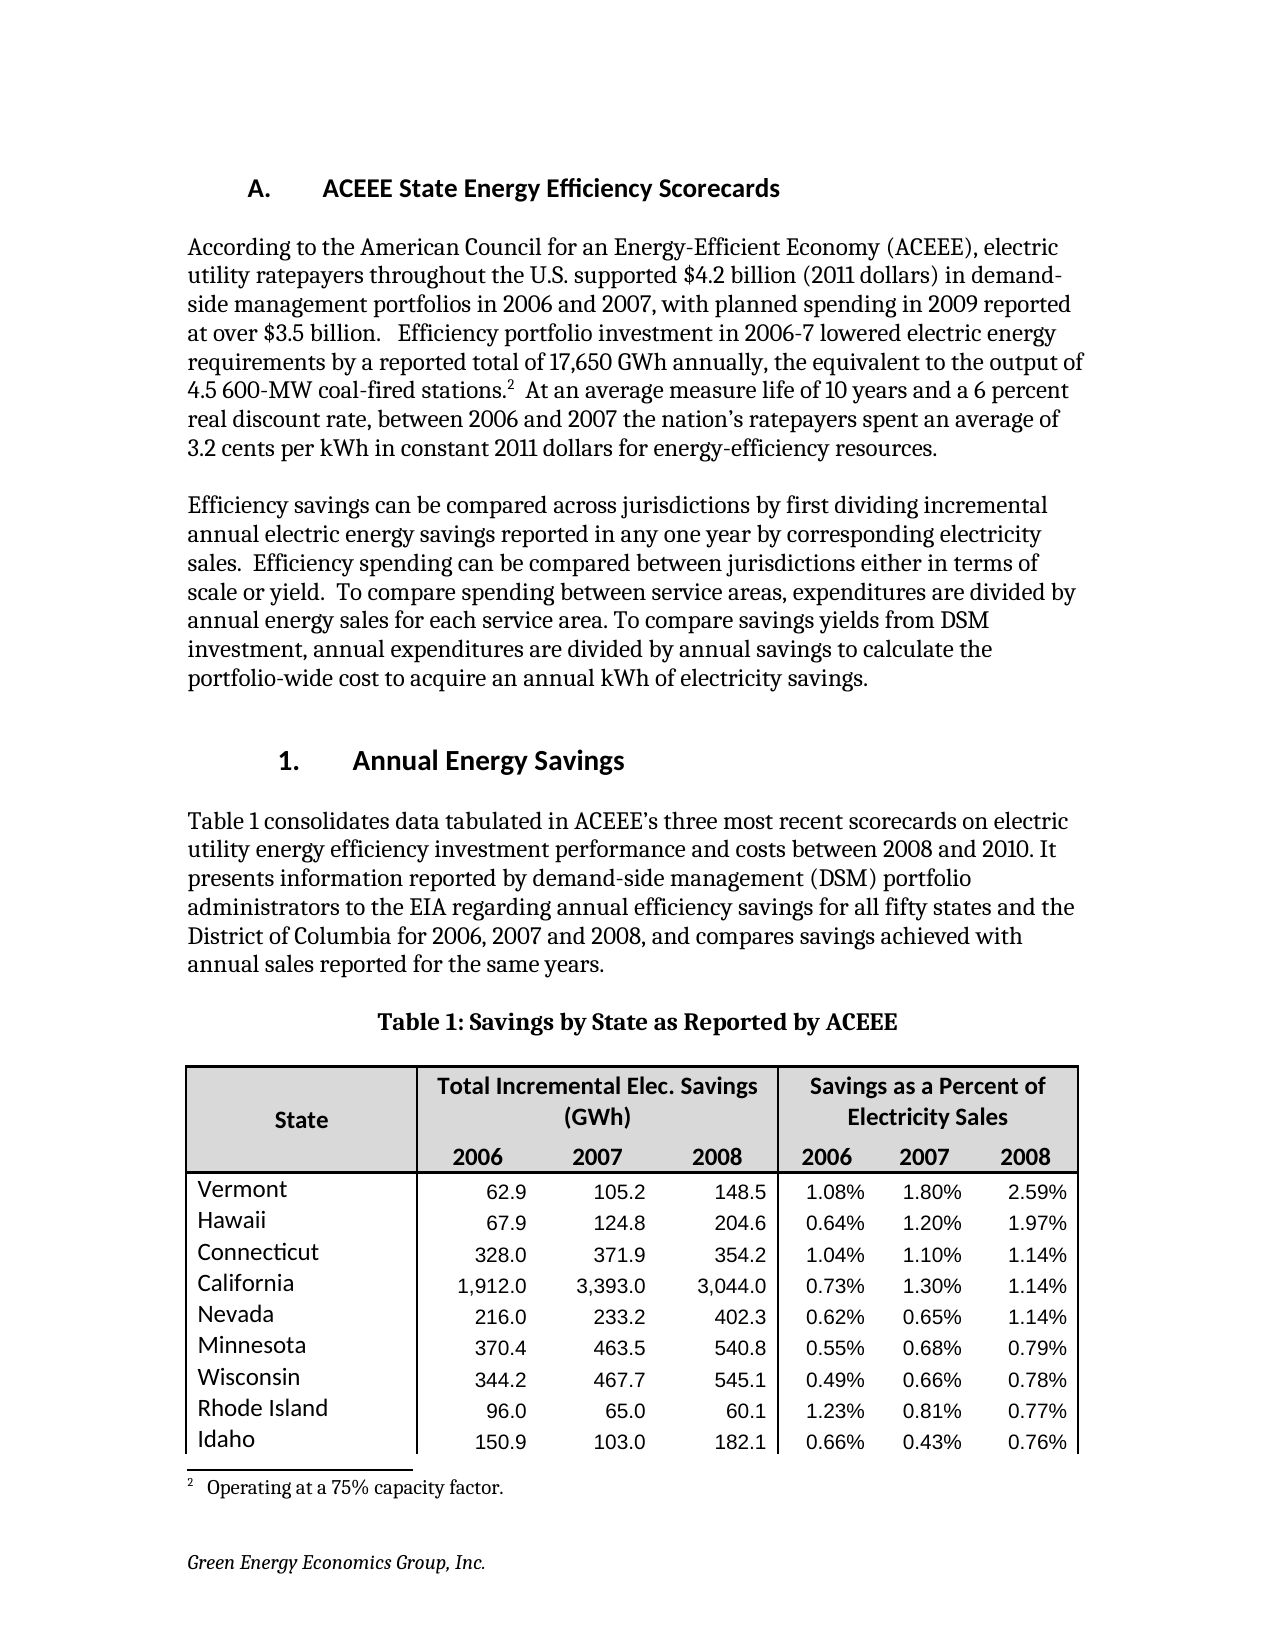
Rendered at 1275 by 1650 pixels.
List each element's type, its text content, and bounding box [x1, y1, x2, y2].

table_cell 150.9 [418, 1423, 538, 1454]
table_cell 1.97% [973, 1204, 1077, 1235]
table_cell 2006 [779, 1134, 876, 1171]
table_cell 344.2 [418, 1360, 538, 1391]
table_cell 60.1 [657, 1391, 777, 1423]
table_cell California [187, 1266, 416, 1298]
table_cell 463.5 [538, 1329, 657, 1360]
table_cell 62.9 [418, 1174, 538, 1204]
table_cell 1.14% [973, 1266, 1077, 1298]
table_cell 0.77% [973, 1391, 1077, 1423]
table_cell 0.43% [876, 1423, 973, 1454]
table_cell 0.65% [876, 1298, 973, 1329]
table_cell Idaho [187, 1423, 416, 1454]
table_cell 1.08% [779, 1174, 876, 1204]
table_cell 0.62% [779, 1298, 876, 1329]
table_cell 0.73% [779, 1266, 876, 1298]
table_cell 370.4 [418, 1329, 538, 1360]
table_cell 0.64% [779, 1204, 876, 1235]
table_cell 540.8 [657, 1329, 777, 1360]
table_cell 0.76% [973, 1423, 1077, 1454]
table_cell 2.59% [973, 1174, 1077, 1204]
table_cell 1.80% [876, 1174, 973, 1204]
table_cell Wisconsin [187, 1360, 416, 1391]
table_cell 216.0 [418, 1298, 538, 1329]
table_cell Vermont [187, 1174, 416, 1204]
table_header Total Incremental Elec. Savings (GWh) [418, 1068, 777, 1134]
table_cell 354.2 [657, 1235, 777, 1266]
text According to the American Council for an Energy-Efficient Economy (ACEEE), electric utility ratepayers throughout the U.S. supported $4.2 billion (2011 dollars) in demand-side management portfolios in 2006 and 2007, with planned spending in 2009 reported at over $3.5 billion. Efficiency portfolio investment in 2006-7 lowered electric energy requirements by a reported total of 17,650 GWh annually, the equivalent to the output of 4.5 600-MW coal-fired stations. At an average measure life of 10 years and a 6 percent real discount rate, between 2006 and 2007 the nation’s ratepayers spent an average of 3.2 cents per kWh in constant 2011 dollars for energy-efficiency resources. [187, 233, 1087, 463]
table_cell 0.49% [779, 1360, 876, 1391]
subtitle ACEEE State Energy Efficiency Scorecards [247, 171, 1087, 204]
text Table 1 consolidates data tabulated in ACEEE’s three most recent scorecards on electric utility energy efficiency investment performance and costs between 2008 and 2010. It presents information reported by demand-side management (DSM) portfolio administrators to the EIA regarding annual efficiency savings for all fifty states and the District of Columbia for 2006, 2007 and 2008, and compares savings achieved with annual sales reported for the same years. [187, 807, 1087, 979]
table_cell 371.9 [538, 1235, 657, 1266]
table_cell 233.2 [538, 1298, 657, 1329]
table_cell 0.66% [876, 1360, 973, 1391]
table_cell Rhode Island [187, 1391, 416, 1423]
table_cell Nevada [187, 1298, 416, 1329]
table_cell 1.04% [779, 1235, 876, 1266]
table_cell 1.14% [973, 1235, 1077, 1266]
table_header State [187, 1068, 416, 1171]
table_cell Hawaii [187, 1204, 416, 1235]
table_cell 545.1 [657, 1360, 777, 1391]
table_header Savings as a Percent of Electricity Sales [779, 1068, 1077, 1134]
table_cell 0.81% [876, 1391, 973, 1423]
table_cell 2007 [876, 1134, 973, 1171]
table_cell 1.30% [876, 1266, 973, 1298]
table_cell 467.7 [538, 1360, 657, 1391]
table_cell 2007 [538, 1134, 657, 1171]
table_cell 2008 [973, 1134, 1077, 1171]
table_cell 96.0 [418, 1391, 538, 1423]
table_cell 1,912.0 [418, 1266, 538, 1298]
table_cell 402.3 [657, 1298, 777, 1329]
table_cell 103.0 [538, 1423, 657, 1454]
table_cell 0.68% [876, 1329, 973, 1360]
table_cell 182.1 [657, 1423, 777, 1454]
table_cell 1.20% [876, 1204, 973, 1235]
table_cell 124.8 [538, 1204, 657, 1235]
table_cell 204.6 [657, 1204, 777, 1235]
table_cell 0.79% [973, 1329, 1077, 1360]
table_cell 65.0 [538, 1391, 657, 1423]
table_cell 1.14% [973, 1298, 1077, 1329]
table_cell Connecticut [187, 1235, 416, 1266]
table_cell 67.9 [418, 1204, 538, 1235]
table_cell 0.55% [779, 1329, 876, 1360]
table_cell 0.78% [973, 1360, 1077, 1391]
table_cell 328.0 [418, 1235, 538, 1266]
table_cell 2008 [657, 1134, 777, 1171]
table_cell 1.10% [876, 1235, 973, 1266]
table_cell 3,044.0 [657, 1266, 777, 1298]
table_cell 2006 [418, 1134, 538, 1171]
table_cell 0.66% [779, 1423, 876, 1454]
table_cell 105.2 [538, 1174, 657, 1204]
text Efficiency savings can be compared across jurisdictions by first dividing incremental annual electric energy savings reported in any one year by corresponding electricity sales. Efficiency spending can be compared between jurisdictions either in terms of scale or yield. To compare spending between service areas, expenditures are divided by annual energy sales for each service area. To compare savings yields from DSM investment, annual expenditures are divided by annual savings to calculate the portfolio-wide cost to acquire an annual kWh of electricity savings. [187, 491, 1087, 693]
table_cell 1.23% [779, 1391, 876, 1423]
table_cell Minnesota [187, 1329, 416, 1360]
subtitle Annual Energy Savings [277, 742, 1087, 778]
table_cell 148.5 [657, 1174, 777, 1204]
table_cell 3,393.0 [538, 1266, 657, 1298]
